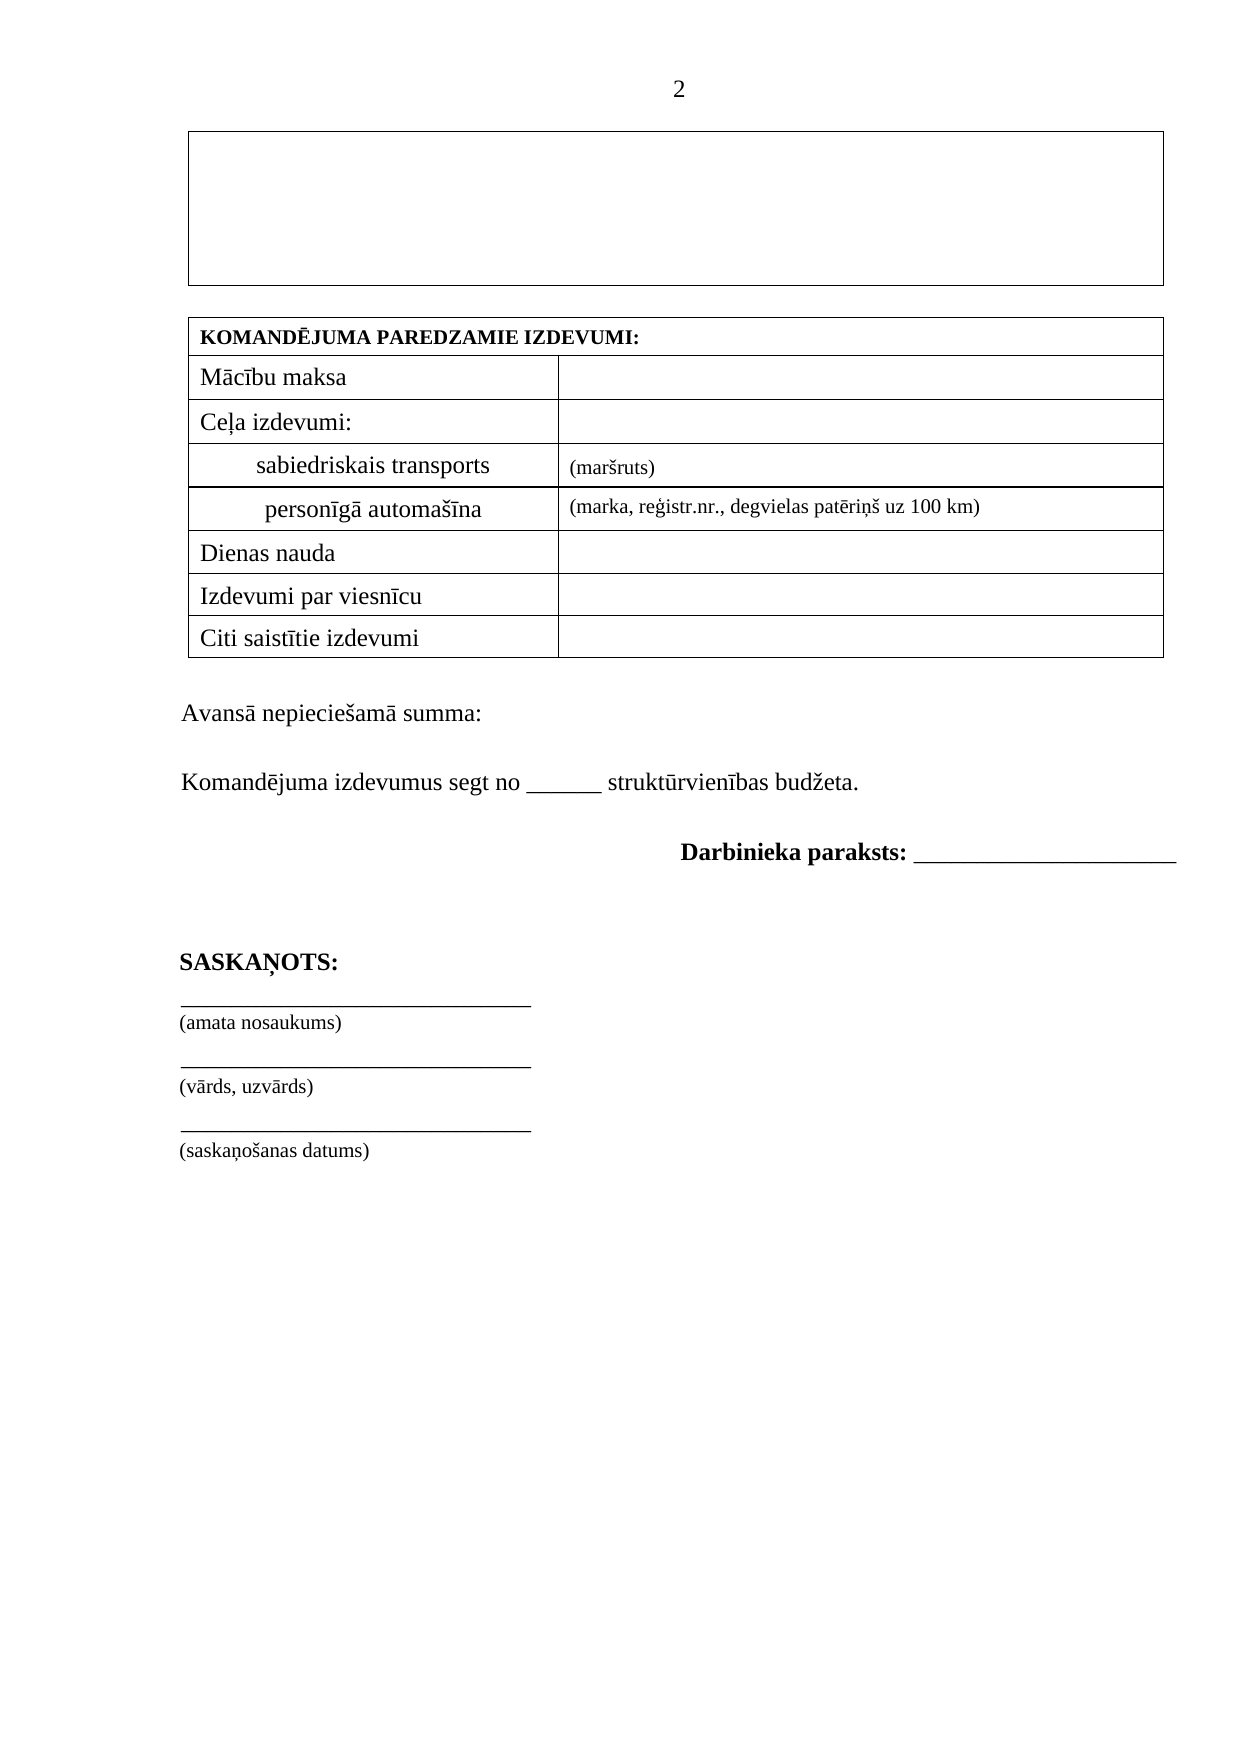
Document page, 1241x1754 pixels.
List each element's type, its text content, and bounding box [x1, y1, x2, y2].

table_cell Citi saistītie izdevumi [189, 616, 558, 657]
table_cell [559, 616, 1163, 657]
table_cell sabiedriskais transports [189, 444, 558, 486]
text ____________________________ [181, 1042, 1176, 1071]
text (vārds, uzvārds) [179, 1074, 1181, 1098]
table_cell Dienas nauda [189, 531, 558, 573]
text Darbinieka paraksts: _____________________ [177, 837, 1176, 866]
table_cell (marka, reģistr.nr., degvielas patēriņš uz 100 km) [559, 488, 1163, 530]
table_header KOMANDĒJUMA PAREDZAMIE IZDEVUMI: [189, 318, 1163, 354]
text SASKAŅOTS: [179, 947, 1181, 976]
text (amata nosaukums) [179, 1010, 1181, 1034]
table_cell [559, 400, 1163, 442]
table_cell (maršruts) [559, 444, 1163, 486]
table_cell [559, 356, 1163, 398]
table_cell personīgā automašīna [189, 488, 558, 530]
text Komandējuma izdevumus segt no ______ struktūrvienības budžeta. [181, 767, 1176, 796]
text (saskaņošanas datums) [179, 1138, 1181, 1162]
table_cell Izdevumi par viesnīcu [189, 574, 558, 615]
text Avansā nepieciešamā summa: [181, 698, 1176, 727]
table_cell [189, 132, 1163, 285]
table_cell [559, 531, 1163, 573]
table_cell [559, 574, 1163, 615]
table_cell Ceļa izdevumi: [189, 400, 558, 442]
table_cell Mācību maksa [189, 356, 558, 398]
text ____________________________ [181, 1106, 1176, 1135]
text ____________________________ [181, 981, 1176, 1010]
